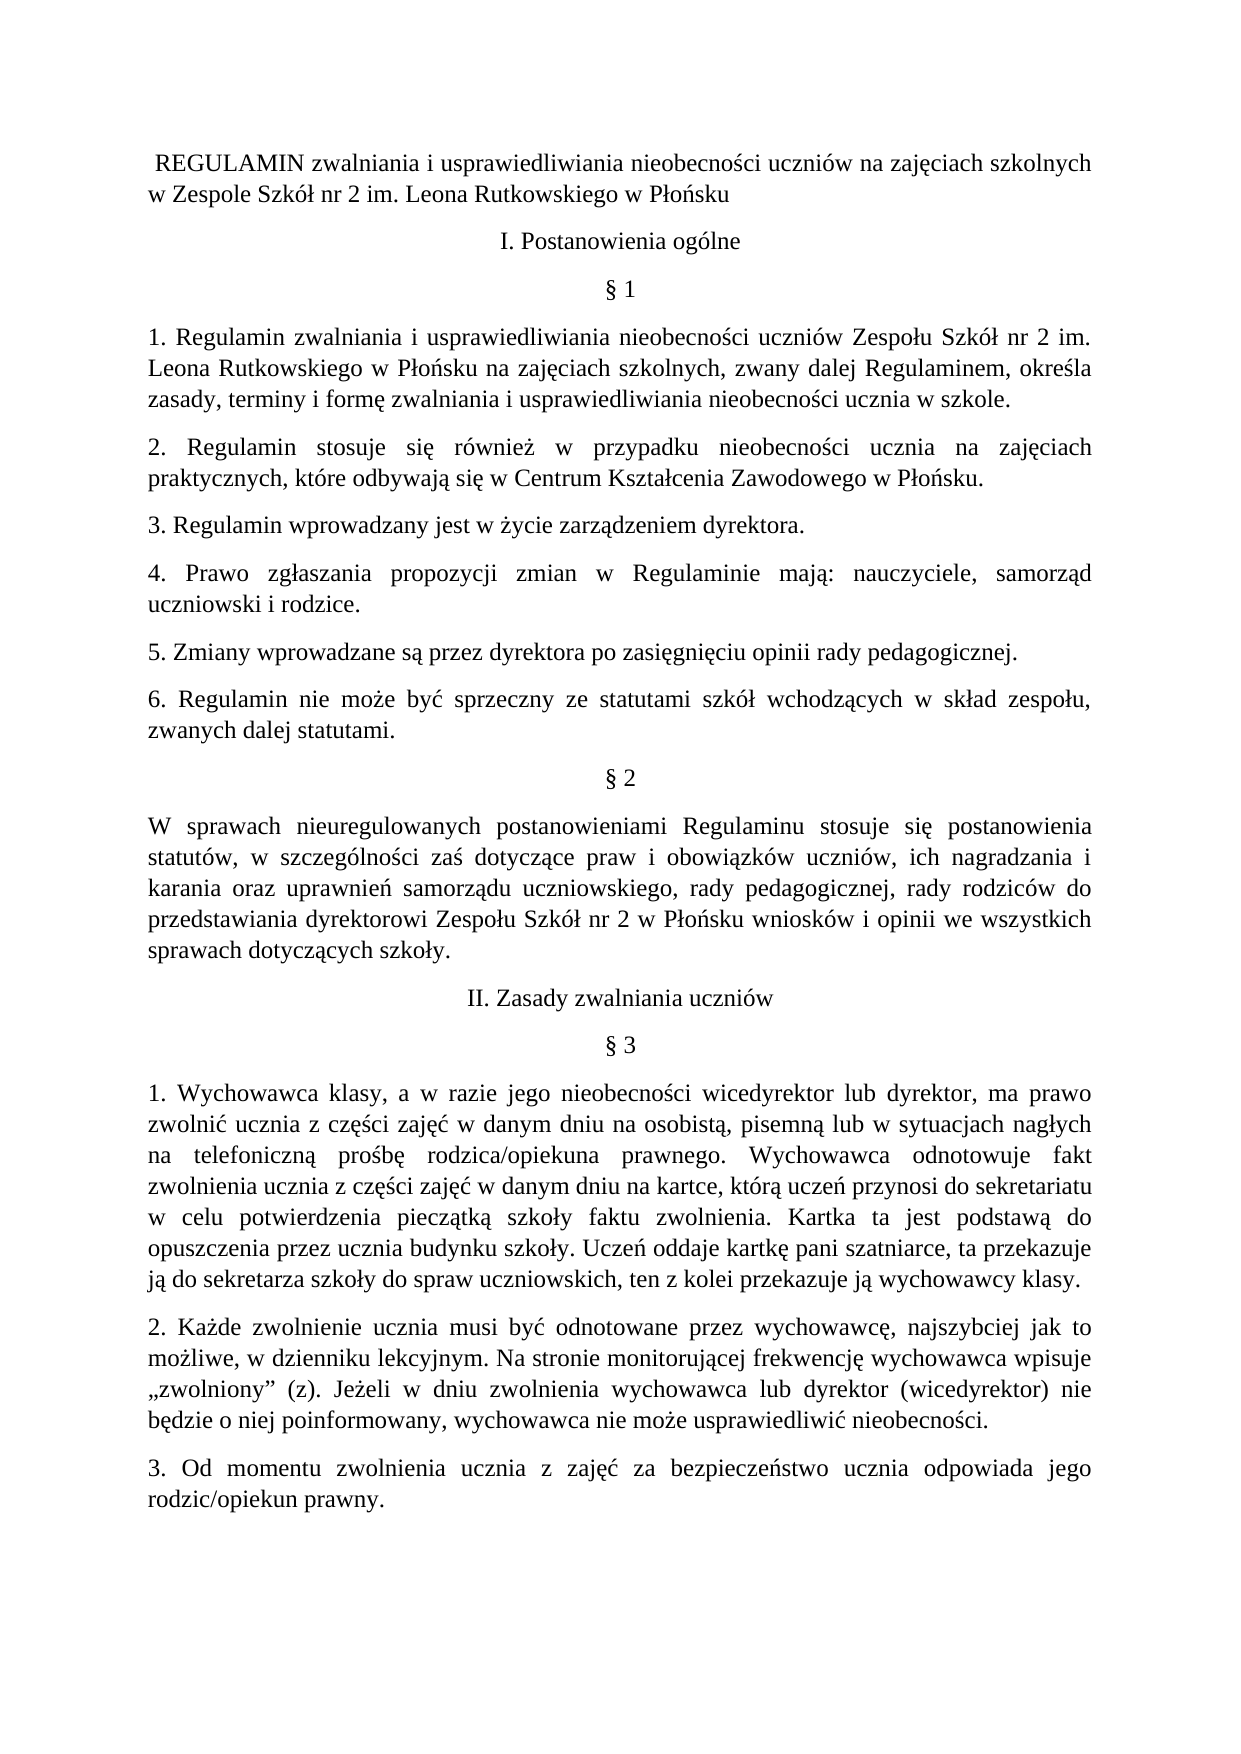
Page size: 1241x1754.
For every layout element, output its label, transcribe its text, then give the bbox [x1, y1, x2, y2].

text 4. Prawo zgłaszania propozycji zmian w Regulaminie mają: nauczyciele, samorząd uczniowski i rodzice. [148, 558, 1093, 618]
text § 1 [148, 274, 1093, 303]
text § 3 [148, 1031, 1093, 1059]
text 1. Regulamin zwalniania i usprawiedliwiania nieobecności uczniów Zespołu Szkół nr 2 im. Leona Rutkowskiego w Płońsku na zajęciach szkolnych, zwany dalej Regulaminem, określa zasady, terminy i formę zwalniania i usprawiedliwiania nieobecności ucznia w szkole. [148, 322, 1093, 413]
text 3. Regulamin wprowadzany jest w życie zarządzeniem dyrektora. [148, 510, 1093, 539]
text II. Zasady zwalniania uczniów [148, 983, 1093, 1012]
text REGULAMIN zwalniania i usprawiedliwiania nieobecności uczniów na zajęciach szkolnych w Zespole Szkół nr 2 im. Leona Rutkowskiego w Płońsku [148, 148, 1093, 207]
text 3. Od momentu zwolnienia ucznia z zajęć za bezpieczeństwo ucznia odpowiada jego rodzic/opiekun prawny. [148, 1453, 1093, 1513]
text 2. Regulamin stosuje się również w przypadku nieobecności ucznia na zajęciach praktycznych, które odbywają się w Centrum Kształcenia Zawodowego w Płońsku. [148, 432, 1093, 491]
text W sprawach nieuregulowanych postanowieniami Regulaminu stosuje się postanowienia statutów, w szczególności zaś dotyczące praw i obowiązków uczniów, ich nagradzania i karania oraz uprawnień samorządu uczniowskiego, rady pedagogicznej, rady rodziców do przedstawiania dyrektorowi Zespołu Szkół nr 2 w Płońsku wniosków i opinii we wszystkich sprawach dotyczących szkoły. [148, 811, 1093, 964]
text 2. Każde zwolnienie ucznia musi być odnotowane przez wychowawcę, najszybciej jak to możliwe, w dzienniku lekcyjnym. Na stronie monitorującej frekwencję wychowawca wpisuje „zwolniony” (z). Jeżeli w dniu zwolnienia wychowawca lub dyrektor (wicedyrektor) nie będzie o niej poinformowany, wychowawca nie może usprawiedliwić nieobecności. [148, 1312, 1093, 1434]
text 1. Wychowawca klasy, a w razie jego nieobecności wicedyrektor lub dyrektor, ma prawo zwolnić ucznia z części zajęć w danym dniu na osobistą, pisemną lub w sytuacjach nagłych na telefoniczną prośbę rodzica/opiekuna prawnego. Wychowawca odnotowuje fakt zwolnienia ucznia z części zajęć w danym dniu na kartce, którą uczeń przynosi do sekretariatu w celu potwierdzenia pieczątką szkoły faktu zwolnienia. Kartka ta jest podstawą do opuszczenia przez ucznia budynku szkoły. Uczeń oddaje kartkę pani szatniarce, ta przekazuje ją do sekretarza szkoły do spraw uczniowskich, ten z kolei przekazuje ją wychowawcy klasy. [148, 1078, 1093, 1293]
text 6. Regulamin nie może być sprzeczny ze statutami szkół wchodzących w skład zespołu, zwanych dalej statutami. [148, 684, 1093, 744]
text § 2 [148, 763, 1093, 792]
text I. Postanowienia ogólne [148, 226, 1093, 255]
text 5. Zmiany wprowadzane są przez dyrektora po zasięgnięciu opinii rady pedagogicznej. [148, 637, 1093, 666]
